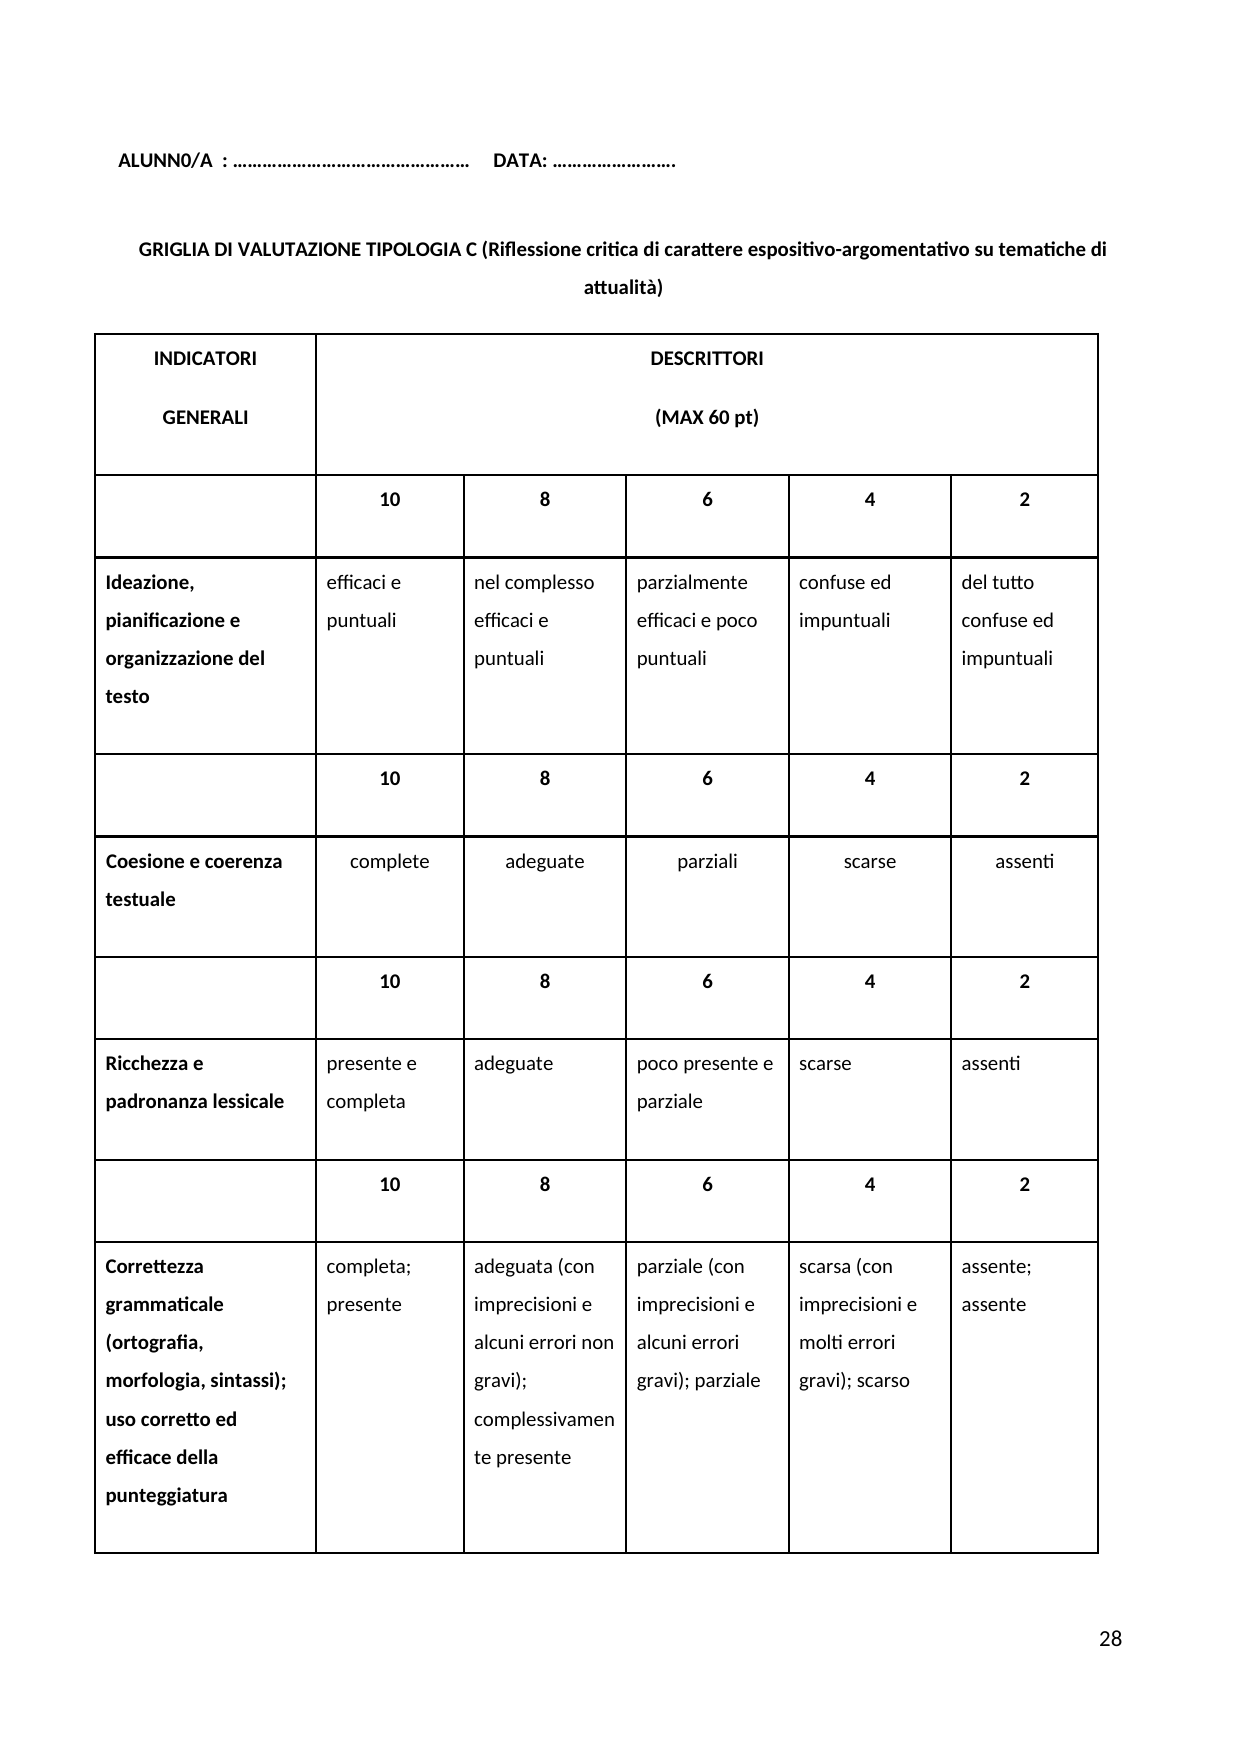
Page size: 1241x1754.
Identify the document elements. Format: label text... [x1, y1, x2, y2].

table_cell 8 [465, 476, 625, 556]
table_cell 8 [465, 958, 625, 1038]
table_cell 8 [465, 755, 625, 835]
table_cell adeguate [465, 838, 625, 956]
table_cell 6 [627, 958, 788, 1038]
table_cell efficaci e puntuali [317, 559, 463, 753]
table_cell [96, 1161, 315, 1241]
table_cell Ricchezza e padronanza lessicale [96, 1040, 315, 1158]
table_cell assente; assente [952, 1243, 1097, 1552]
table_cell poco presente e parziale [627, 1040, 788, 1158]
table_cell parziali [627, 838, 788, 956]
table_cell nel complesso efficaci e puntuali [465, 559, 625, 753]
table_header INDICATORI GENERALI [96, 335, 315, 474]
table_cell 4 [790, 958, 950, 1038]
table_cell 6 [627, 1161, 788, 1241]
table_cell 6 [627, 476, 788, 556]
table_cell 10 [317, 755, 463, 835]
table_cell adeguate [465, 1040, 625, 1158]
table_cell 2 [952, 958, 1097, 1038]
table_cell complete [317, 838, 463, 956]
table_cell Ideazione, pianificazione e organizzazione del testo [96, 559, 315, 753]
table_cell parzialmente efficaci e poco puntuali [627, 559, 788, 753]
table_cell scarse [790, 1040, 950, 1158]
table_cell 6 [627, 755, 788, 835]
table_header DESCRITTORI (MAX 60 pt) [317, 335, 1097, 474]
table_cell 4 [790, 476, 950, 556]
table_cell presente e completa [317, 1040, 463, 1158]
table_cell 4 [790, 755, 950, 835]
table_cell [96, 958, 315, 1038]
table_cell assenti [952, 1040, 1097, 1158]
table_cell adeguata (con imprecisioni e alcuni errori non gravi); complessivamente presente [465, 1243, 625, 1552]
table_cell completa; presente [317, 1243, 463, 1552]
table_cell 10 [317, 1161, 463, 1241]
table_cell 10 [317, 958, 463, 1038]
table_cell Correttezza grammaticale (ortografia, morfologia, sintassi); uso corretto ed efficace della punteggiatura [96, 1243, 315, 1552]
table_cell 10 [317, 476, 463, 556]
table_cell Coesione e coerenza testuale [96, 838, 315, 956]
table_cell scarse [790, 838, 950, 956]
table_cell del tutto confuse ed impuntuali [952, 559, 1097, 753]
table_cell 2 [952, 755, 1097, 835]
table_cell scarsa (con imprecisioni e molti errori gravi); scarso [790, 1243, 950, 1552]
table_cell parziale (con imprecisioni e alcuni errori gravi); parziale [627, 1243, 788, 1552]
table_cell confuse ed impuntuali [790, 559, 950, 753]
table_cell 4 [790, 1161, 950, 1241]
table_cell [96, 476, 315, 556]
text ALUNN0/A : ………………………………………… DATA: ……………………. [118, 148, 1122, 173]
table_cell assenti [952, 838, 1097, 956]
table_cell [96, 755, 315, 835]
table_cell 2 [952, 1161, 1097, 1241]
table_cell 8 [465, 1161, 625, 1241]
table_cell 2 [952, 476, 1097, 556]
text GRIGLIA DI VALUTAZIONE TIPOLOGIA C (Riflessione critica di carattere espositivo-argomentativo su tematiche di attualità) [137, 236, 1109, 299]
